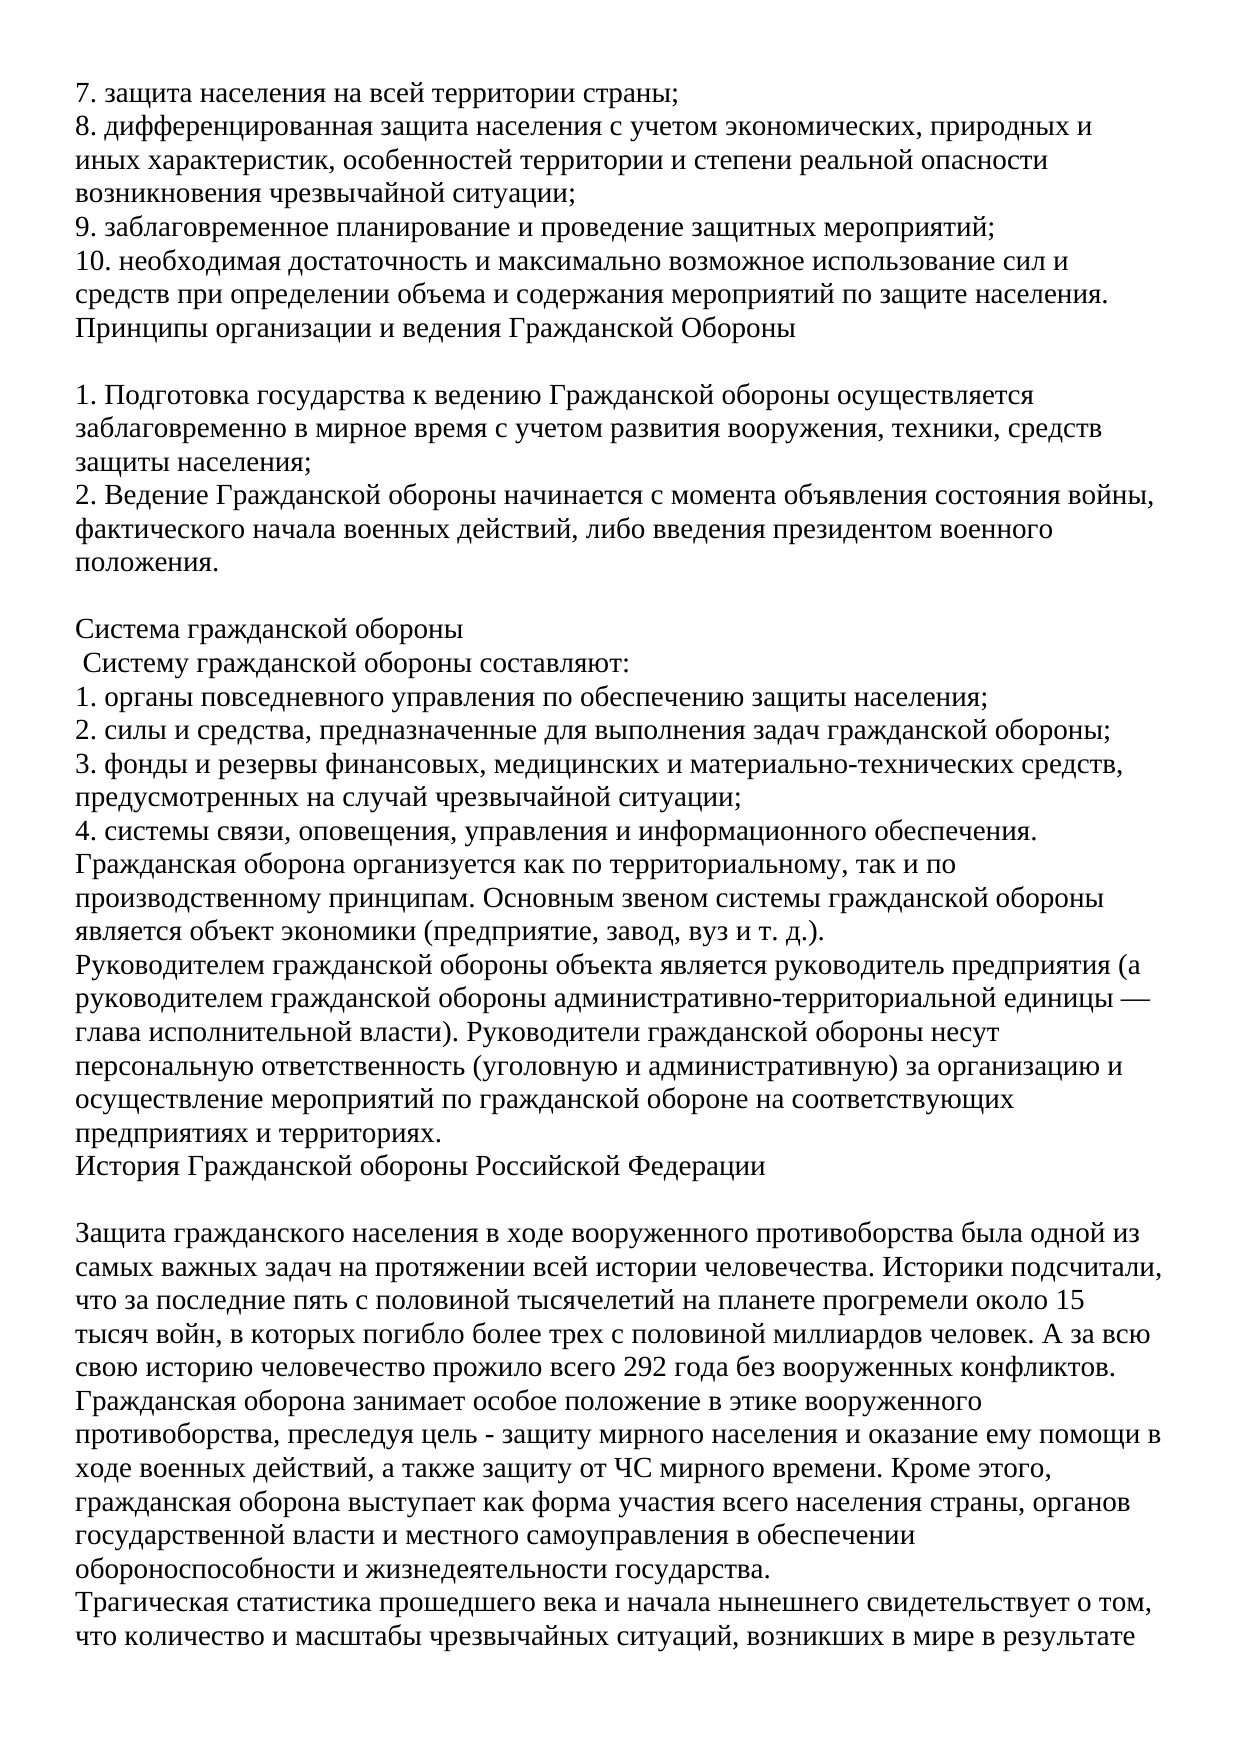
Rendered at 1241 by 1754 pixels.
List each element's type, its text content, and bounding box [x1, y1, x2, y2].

text 9. заблаговременное планирование и проведение защитных мероприятий; [75, 209, 1165, 243]
text 1. органы повседневного управления по обеспечению защиты населения; [75, 679, 1165, 712]
text Руководителем гражданской обороны объекта является руководитель предприятия (а руководителем гражданской обороны административно-территориальной единицы — глава исполнительной власти). Руководители гражданской обороны несут персональную ответственность (уголовную и административную) за организацию и осуществление мероприятий по гражданской обороне на соответствующих предприятиях и территориях. [75, 947, 1165, 1148]
text Гражданская оборона организуется как по территориальному, так и по производственному принципам. Основным звеном системы гражданской обороны является объект экономики (предприятие, завод, вуз и т. д.). [75, 846, 1165, 947]
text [75, 1584, 1165, 1651]
text 3. фонды и резервы финансовых, медицинских и материально-технических средств, предусмотренных на случай чрезвычайной ситуации; [75, 746, 1165, 813]
text 1. Подготовка государства к ведению Гражданской обороны осуществляется заблаговременно в мирное время с учетом развития вооружения, техники, средств защиты населения; [75, 377, 1165, 477]
text 7. защита населения на всей территории страны; [75, 75, 1165, 108]
text 10. необходимая достаточность и максимально возможное использование сил и средств при определении объема и содержания мероприятий по защите населения. [75, 243, 1165, 310]
text История Гражданской обороны Российской Федерации [75, 1148, 1165, 1182]
text Принципы организации и ведения Гражданской Обороны [75, 310, 1165, 343]
text 4. системы связи, оповещения, управления и информационного обеспечения. [75, 813, 1165, 846]
text Система гражданской обороны [75, 612, 1165, 645]
text 8. дифференцированная защита населения с учетом экономических, природных и иных характеристик, особенностей территории и степени реальной опасности возникновения чрезвычайной ситуации; [75, 108, 1165, 209]
text Систему гражданской обороны составляют: [75, 645, 1165, 679]
text Гражданская оборона занимает особое положение в этике вооруженного противоборства, преследуя цель - защиту мирного населения и оказание ему помощи в ходе военных действий, а также защиту от ЧС мирного времени. Кроме этого, гражданская оборона выступает как форма участия всего населения страны, органов государственной власти и местного самоуправления в обеспечении обороноспособности и жизнедеятельности государства. [75, 1383, 1165, 1584]
text 2. силы и средства, предназначенные для выполнения задач гражданской обороны; [75, 712, 1165, 746]
text Защита гражданского населения в ходе вооруженного противоборства была одной из самых важных задач на протяжении всей истории человечества. Историки подсчитали, что за последние пять с половиной тысячелетий на планете прогремели около 15 тысяч войн, в которых погибло более трех с половиной миллиардов человек. А за всю свою историю человечество прожило всего 292 года без вооруженных конфликтов. [75, 1215, 1165, 1383]
text 2. Ведение Гражданской обороны начинается с момента объявления состояния войны, фактического начала военных действий, либо введения президентом военного положения. [75, 477, 1165, 578]
